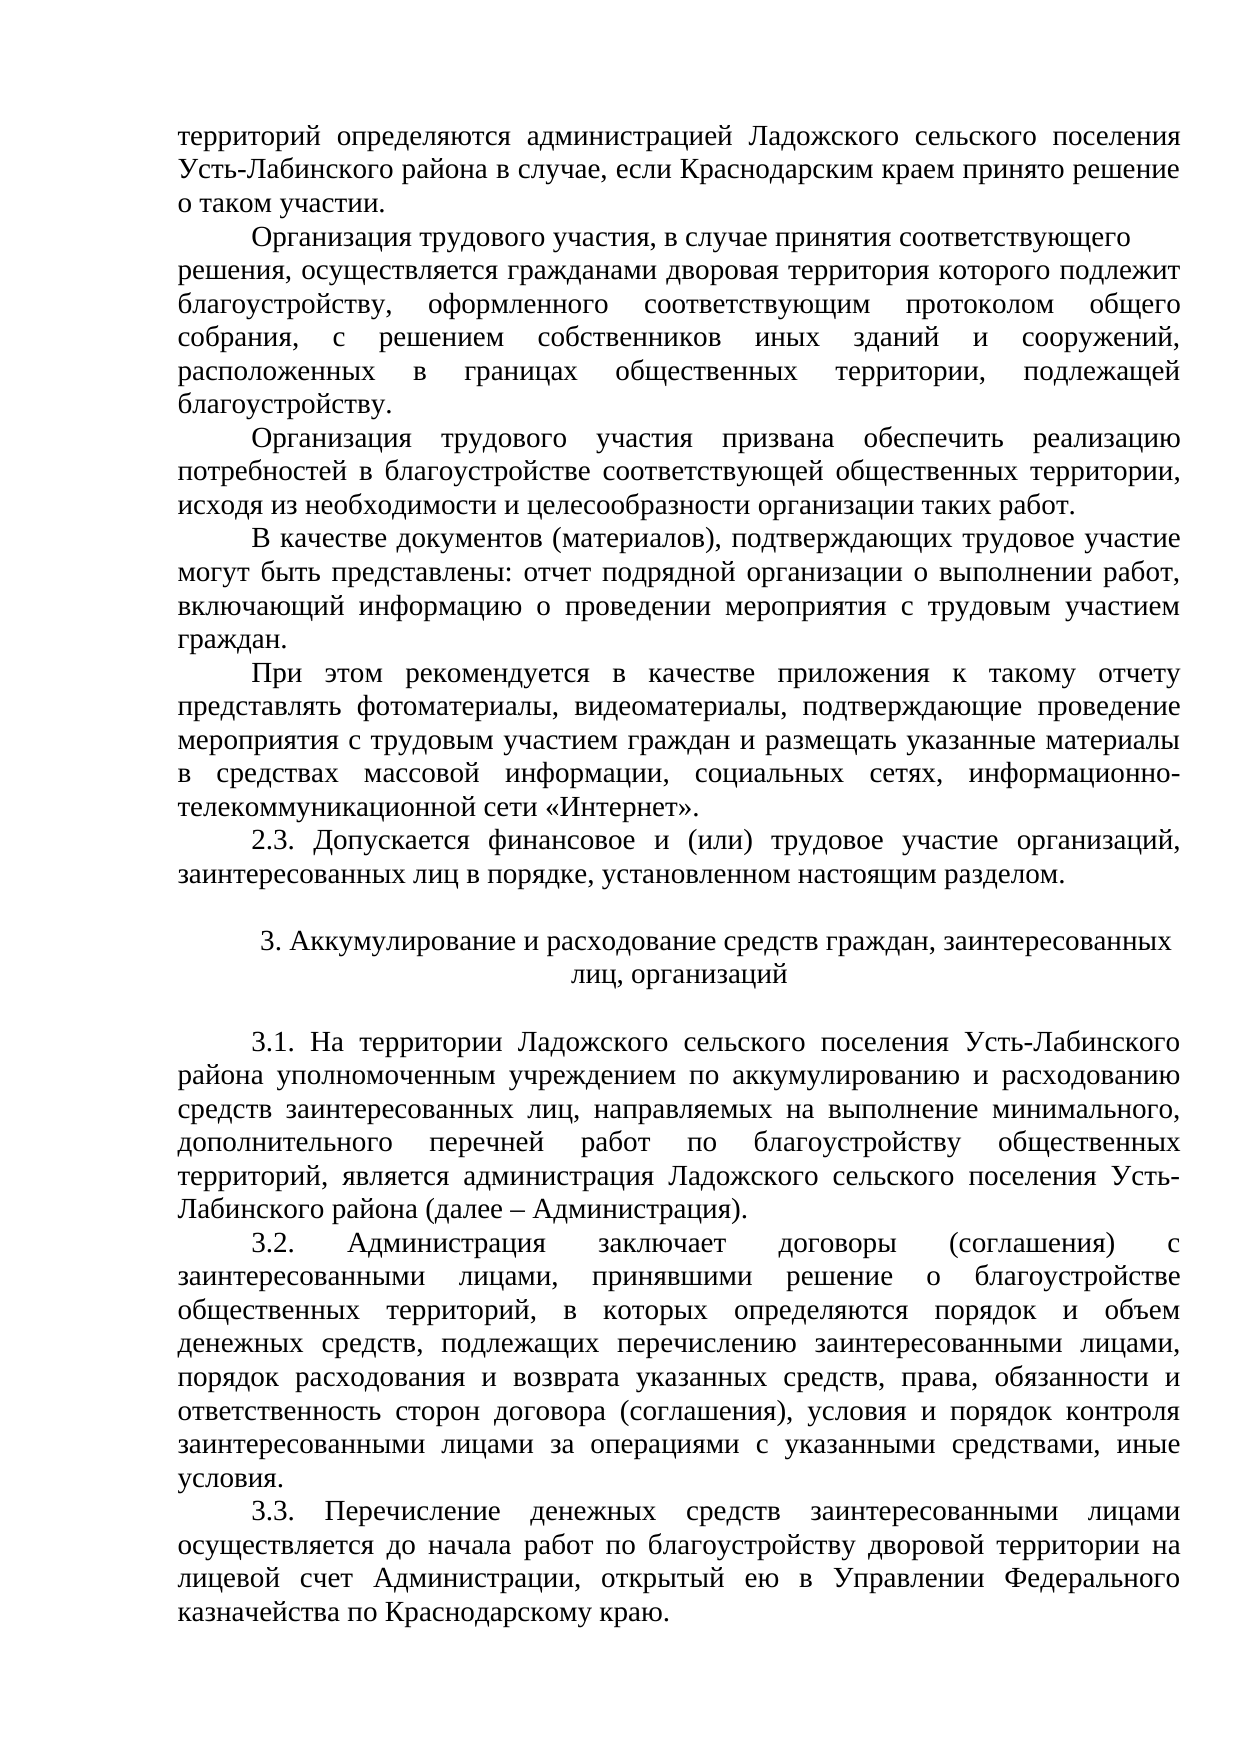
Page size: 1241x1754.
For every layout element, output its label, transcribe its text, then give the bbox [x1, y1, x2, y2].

text 3.3. Перечисление денежных средств заинтересованными лицами осуществляется до начала работ по благоустройству дворовой территории на лицевой счет Администрации, открытый ею в Управлении Федерального казначейства по Краснодарскому краю. [177, 1493, 1181, 1627]
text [177, 118, 1181, 219]
text При этом рекомендуется в качестве приложения к такому отчету представлять фотоматериалы, видеоматериалы, подтверждающие проведение мероприятия с трудовым участием граждан и размещать указанные материалы в средствах массовой информации, социальных сетях, информационно-телекоммуникационной сети «Интернет». [177, 655, 1181, 822]
text 3.2. Администрация заключает договоры (соглашения) с заинтересованными лицами, принявшими решение о благоустройстве общественных территорий, в которых определяются порядок и объем денежных средств, подлежащих перечислению заинтересованными лицами, порядок расходования и возврата указанных средств, права, обязанности и ответственность сторон договора (соглашения), условия и порядок контроля заинтересованными лицами за операциями с указанными средствами, иные условия. [177, 1225, 1181, 1493]
text В качестве документов (материалов), подтверждающих трудовое участие могут быть представлены: отчет подрядной организации о выполнении работ, включающий информацию о проведении мероприятия с трудовым участием граждан. [177, 521, 1181, 655]
text Организация трудового участия призвана обеспечить реализацию потребностей в благоустройстве соответствующей общественных территории, исходя из необходимости и целесообразности организации таких работ. [177, 420, 1181, 521]
text 2.3. Допускается финансовое и (или) трудовое участие организаций, заинтересованных лиц в порядке, установленном настоящим разделом. [177, 822, 1181, 889]
text Организация трудового участия, в случае принятия соответствующего [177, 219, 1181, 252]
text решения, осуществляется гражданами дворовая территория которого подлежит благоустройству, оформленного соответствующим протоколом общего собрания, с решением собственников иных зданий и сооружений, расположенных в границах общественных территории, подлежащей благоустройству. [177, 252, 1181, 420]
text 3.1. На территории Ладожского сельского поселения Усть-Лабинского района уполномоченным учреждением по аккумулированию и расходованию средств заинтересованных лиц, направляемых на выполнение минимального, дополнительного перечней работ по благоустройству общественных территорий, является администрация Ладожского сельского поселения Усть-Лабинского района (далее – Администрация). [177, 1024, 1181, 1225]
text 3. Аккумулирование и расходование средств граждан, заинтересованных лиц, организаций [177, 923, 1181, 990]
